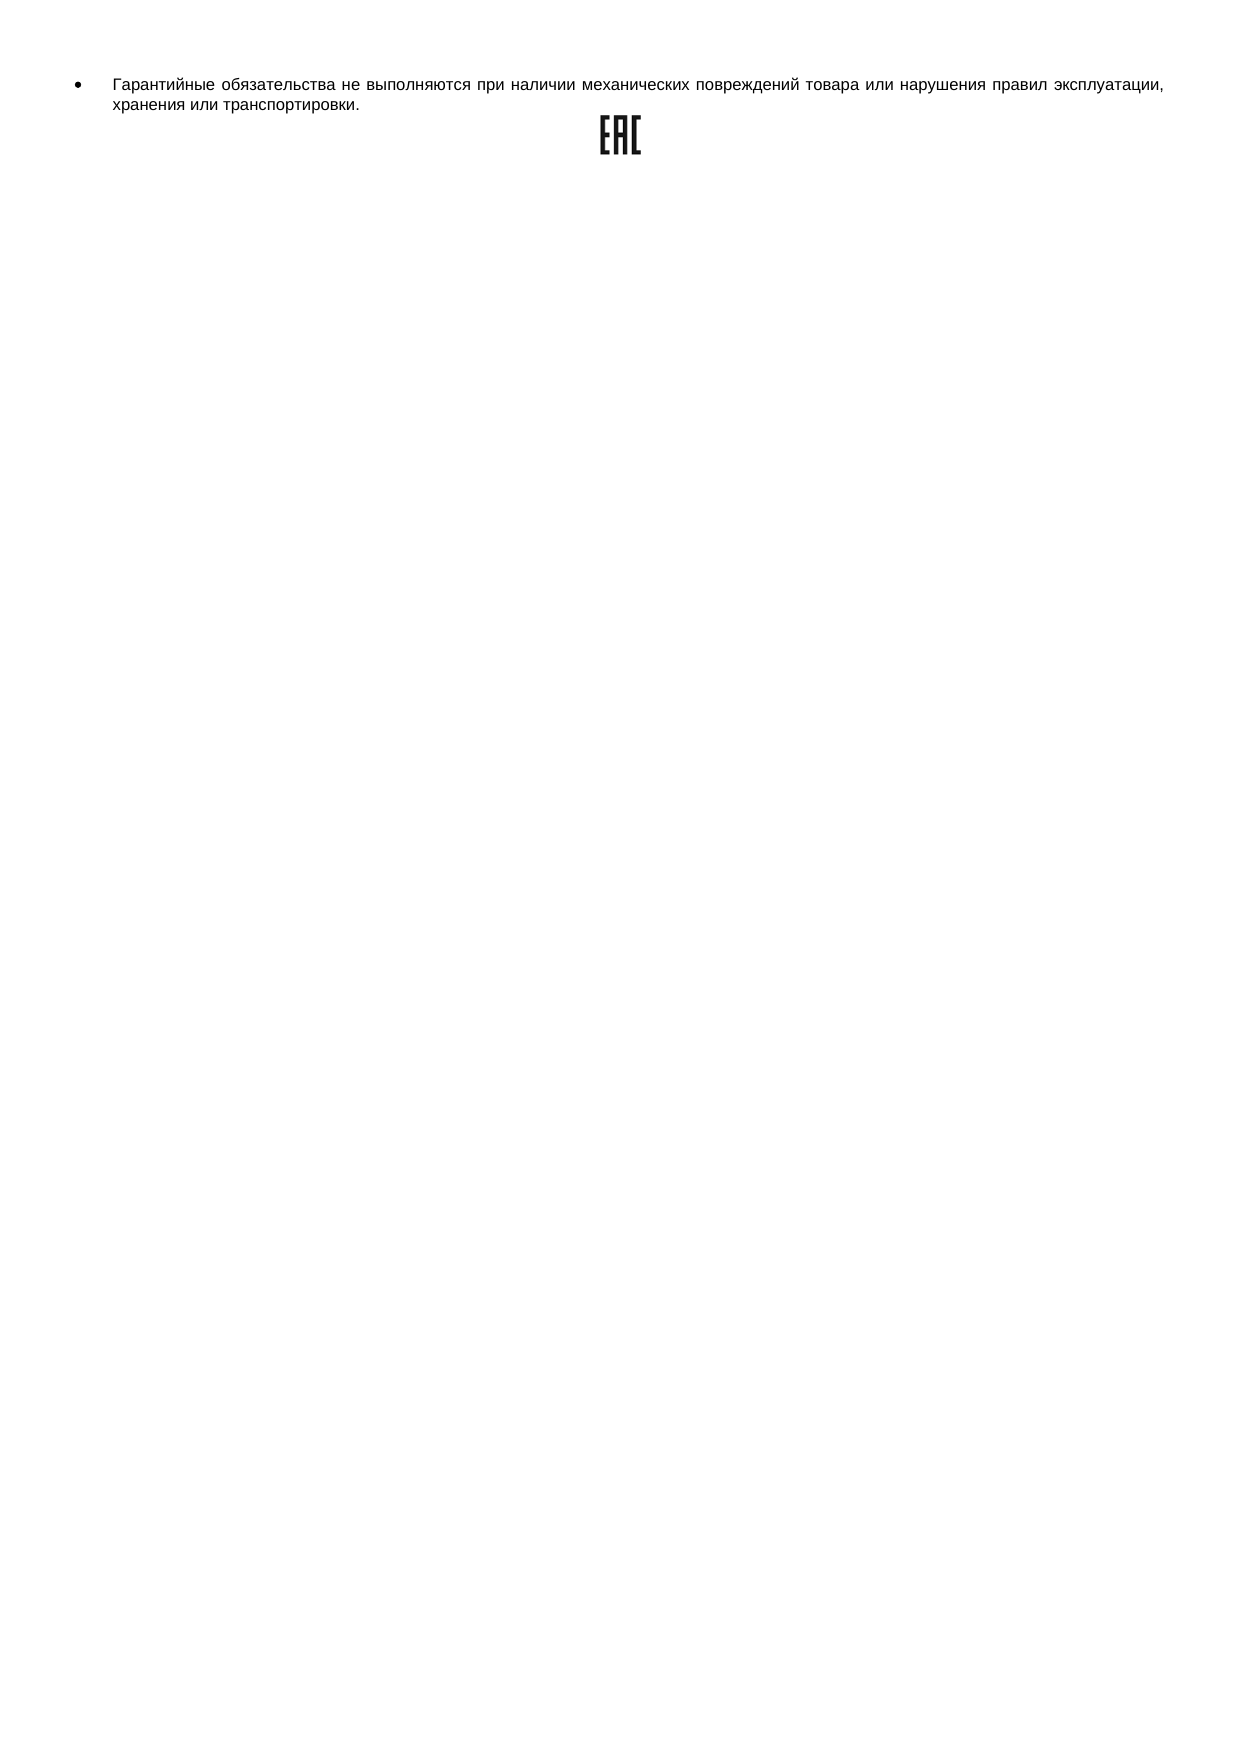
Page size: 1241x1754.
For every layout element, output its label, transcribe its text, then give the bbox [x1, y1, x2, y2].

picture [597, 113, 643, 157]
list Гарантийные обязательства не выполняются при наличии механических повреждений товара или нарушения правил эксплуатации, хранения или транспортировки. [75, 75, 1165, 113]
